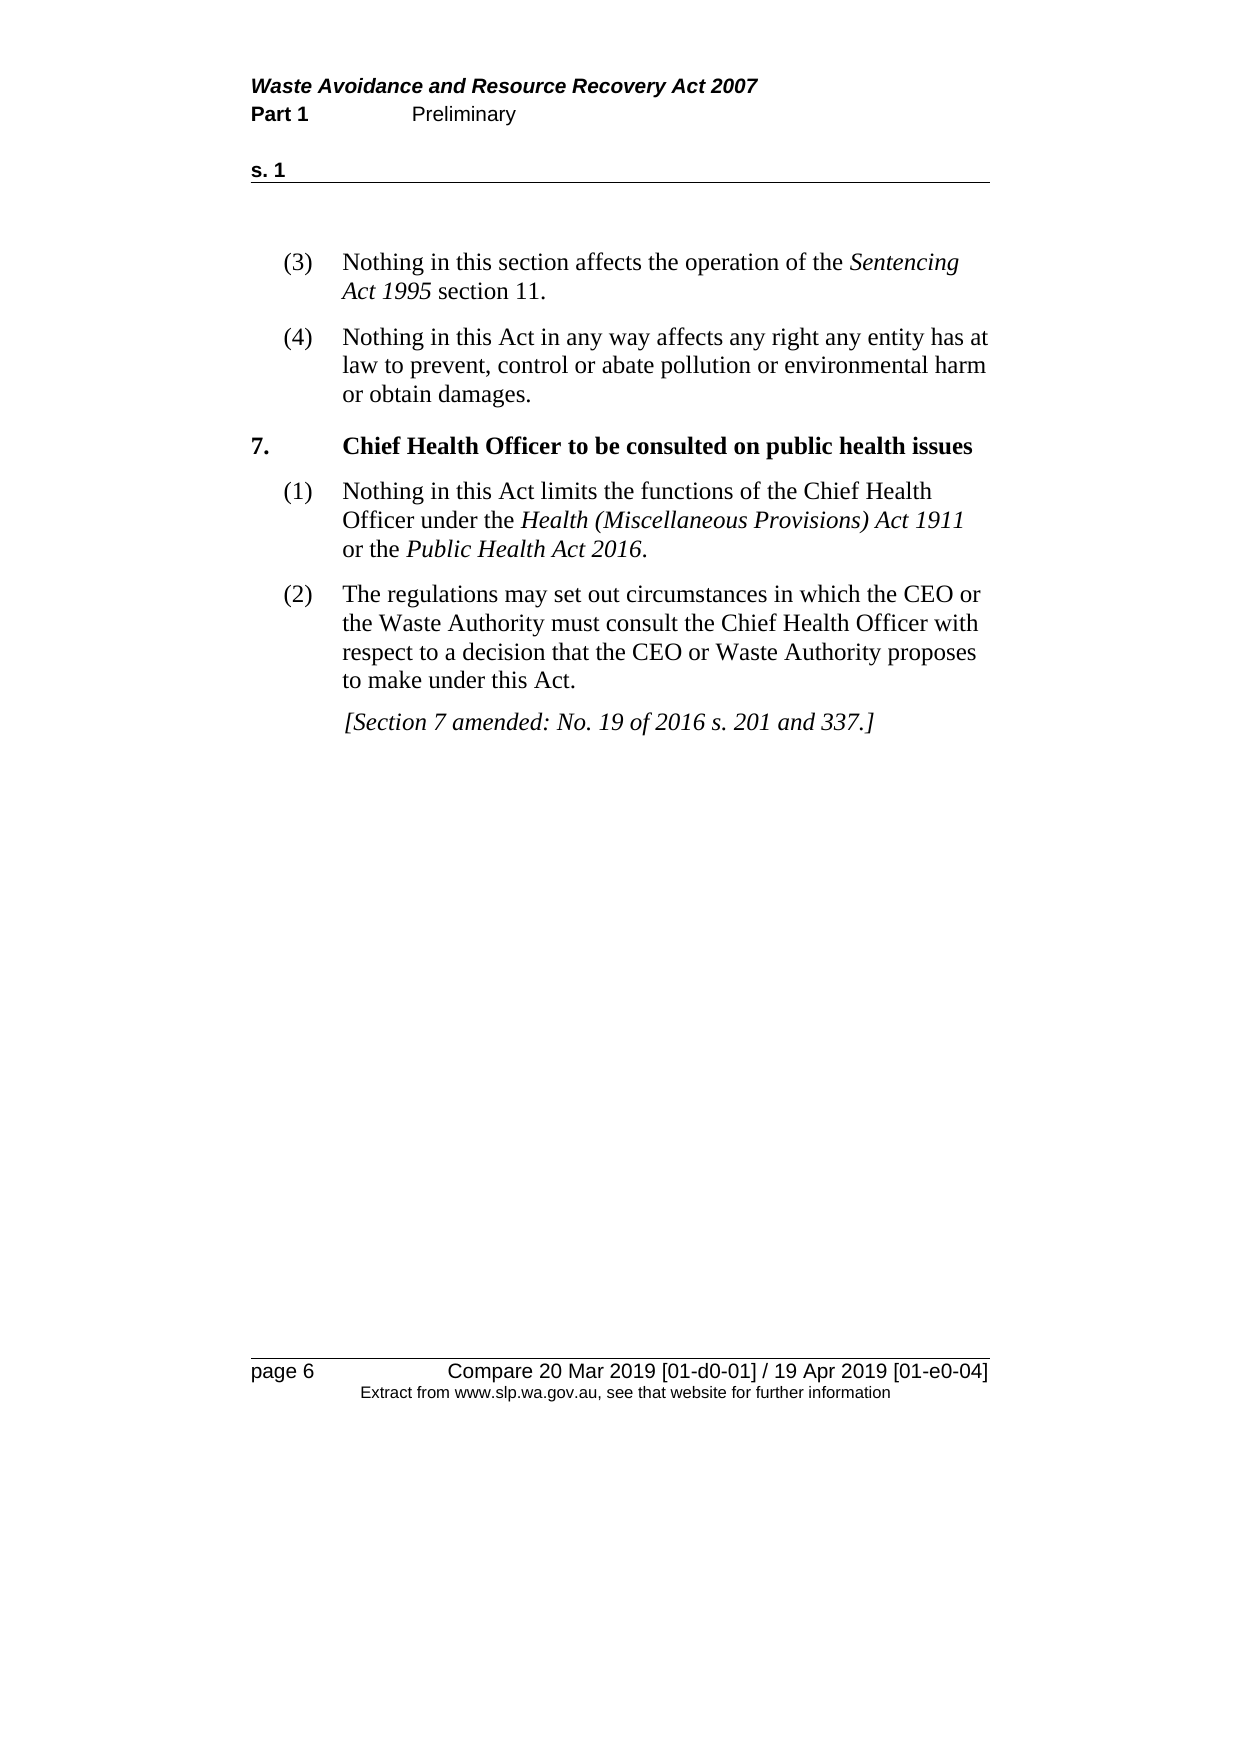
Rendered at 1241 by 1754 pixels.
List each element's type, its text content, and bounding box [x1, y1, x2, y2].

text (3) Nothing in this section affects the operation of the Sentencing Act 1995 section 11. [251, 247, 990, 305]
text [Section 7 amended: No. 19 of 2016 s. 201 and 337.] [251, 707, 990, 735]
text (2) The regulations may set out circumstances in which the CEO or the Waste Authority must consult the Chief Health Officer with respect to a decision that the CEO or Waste Authority proposes to make under this Act. [251, 579, 990, 694]
subtitle 7. Chief Health Officer to be consulted on public health issues [251, 431, 990, 459]
text (1) Nothing in this Act limits the functions of the Chief Health Officer under the Health (Miscellaneous Provisions) Act 1911 or the Public Health Act 2016. [251, 476, 990, 562]
text (4) Nothing in this Act in any way affects any right any entity has at law to prevent, control or abate pollution or environmental harm or obtain damages. [251, 322, 990, 408]
